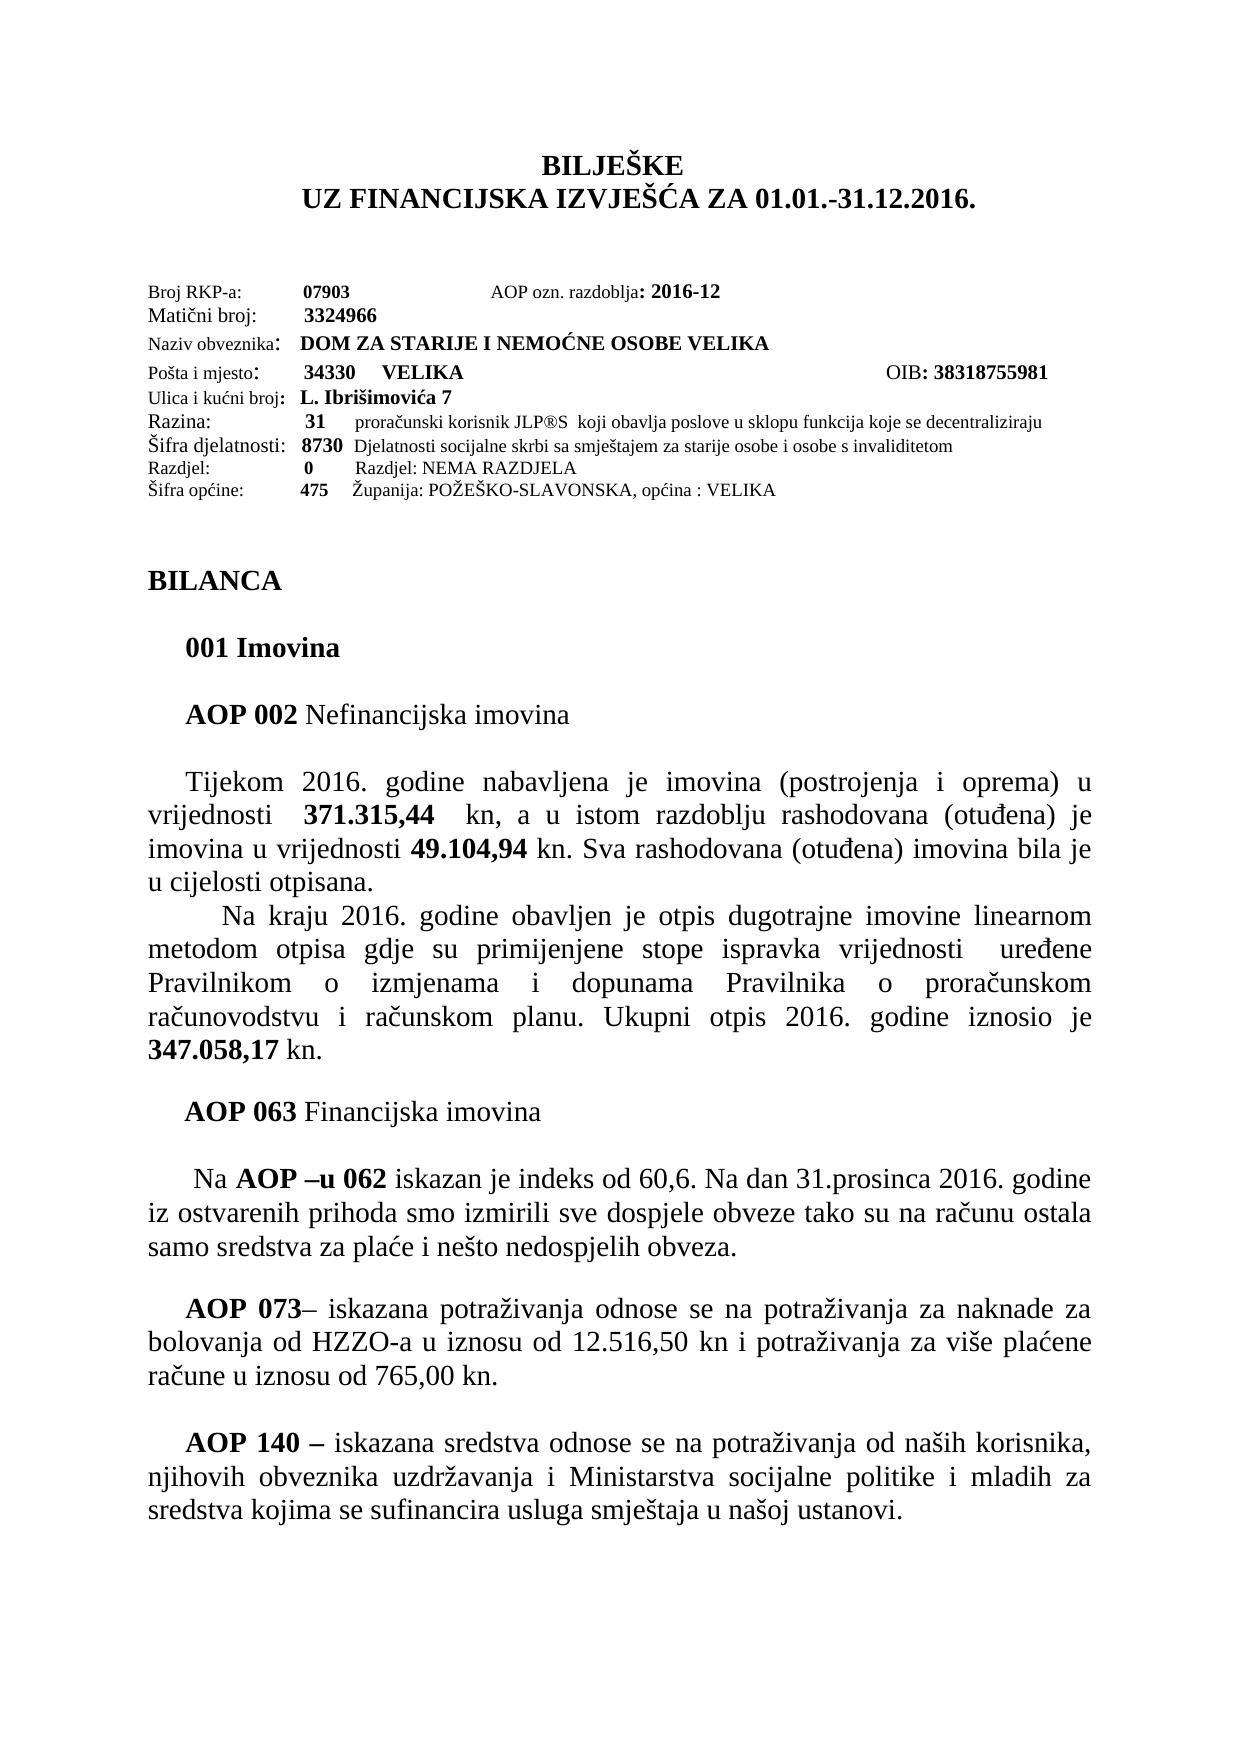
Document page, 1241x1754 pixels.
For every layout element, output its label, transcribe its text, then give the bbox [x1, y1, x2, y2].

text Na kraju 2016. godine obavljen je otpis dugotrajne imovine linearnom metodom otpisa gdje su primijenjene stope ispravka vrijednosti uređene Pravilnikom o izmjenama i dopunama Pravilnika o proračunskom računovodstvu i računskom planu. Ukupni otpis 2016. godine iznosio je 347.058,17 kn. [148, 898, 1093, 1066]
text 001 Imovina [148, 630, 1093, 663]
text Tijekom 2016. godine nabavljena je imovina (postrojenja i oprema) u vrijednosti 371.315,44 kn, a u istom razdoblju rashodovana (otuđena) je imovina u vrijednosti 49.104,94 kn. Sva rashodovana (otuđena) imovina bila je u cijelosti otpisana. [148, 764, 1093, 898]
text BILANCA [148, 563, 1093, 596]
text Razina: 31 proračunski korisnik JLP®S koji obavlja poslove u sklopu funkcija koje se decentraliziraju [148, 409, 1093, 433]
text AOP 140 – iskazana sredstva odnose se na potraživanja od naših korisnika, njihovih obveznika uzdržavanja i Ministarstva socijalne politike i mladih za sredstva kojima se sufinancira usluga smještaja u našoj ustanovi. [148, 1425, 1093, 1526]
text UZ FINANCIJSKA IZVJEŠĆA ZA 01.01.-31.12.2016. [185, 181, 1093, 215]
text Naziv obveznika: DOM ZA STARIJE I NEMOĆNE OSOBE VELIKA [148, 327, 1093, 356]
text Pošta i mjesto: 34330 VELIKA OIB: 38318755981 [148, 356, 1093, 385]
text Matični broj: 3324966 [148, 303, 1093, 327]
text AOP 073– iskazana potraživanja odnose se na potraživanja za naknade za bolovanja od HZZO-a u iznosu od 12.516,50 kn i potraživanja za više plaćene račune u iznosu od 765,00 kn. [148, 1291, 1093, 1392]
text AOP 063 Financijska imovina [148, 1094, 1093, 1128]
text AOP 002 Nefinancijska imovina [148, 697, 1093, 730]
text Šifra djelatnosti: 8730 Djelatnosti socijalne skrbi sa smještajem za starije osobe i osobe s invaliditetom [148, 433, 1093, 457]
text Na AOP –u 062 iskazan je indeks od 60,6. Na dan 31.prosinca 2016. godine iz ostvarenih prihoda smo izmirili sve dospjele obveze tako su na računu ostala samo sredstva za plaće i nešto nedospjelih obveza. [148, 1162, 1093, 1262]
text Broj RKP-a: 07903 AOP ozn. razdoblja: 2016-12 [148, 279, 1093, 303]
text Ulica i kućni broj: L. Ibrišimovića 7 [148, 385, 1093, 409]
text BILJEŠKE [148, 148, 1093, 181]
text Razdjel: 0 Razdjel: NEMA RAZDJELA [148, 457, 1093, 479]
text Šifra općine: 475 Županija: POŽEŠKO-SLAVONSKA, općina : VELIKA [148, 479, 1093, 500]
